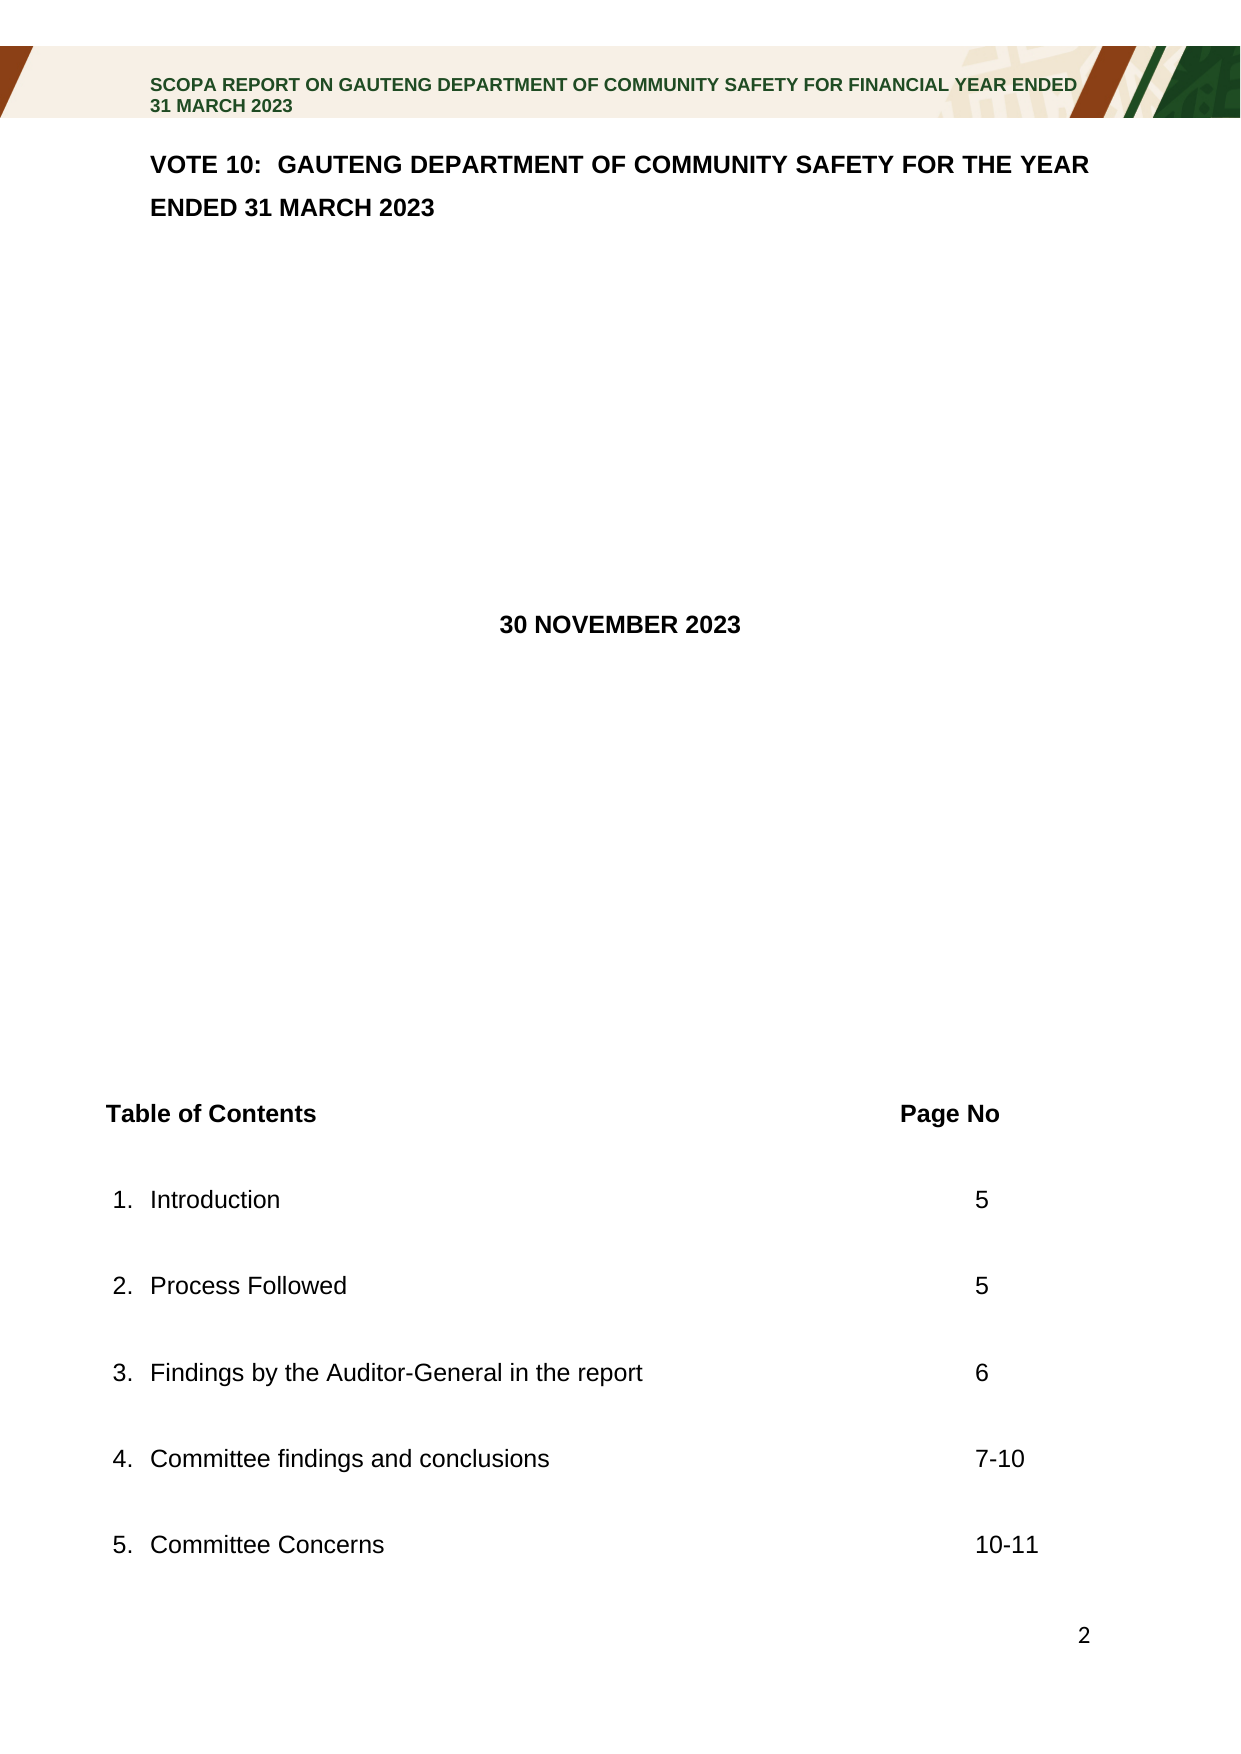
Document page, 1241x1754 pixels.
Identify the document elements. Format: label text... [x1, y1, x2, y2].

text Table of Contents Page No [106, 1099, 1090, 1127]
text 30 NOVEMBER 2023 [150, 610, 1090, 639]
list Process Followed 5 [112, 1271, 1090, 1300]
list Findings by the Auditor-General in the report 6 [112, 1357, 1090, 1386]
picture [0, 46, 1241, 118]
list Committee Concerns 10-11 [112, 1530, 1090, 1559]
list Committee findings and conclusions 7-10 [112, 1444, 1090, 1472]
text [150, 150, 1090, 222]
list Introduction 5 [112, 1185, 1090, 1214]
